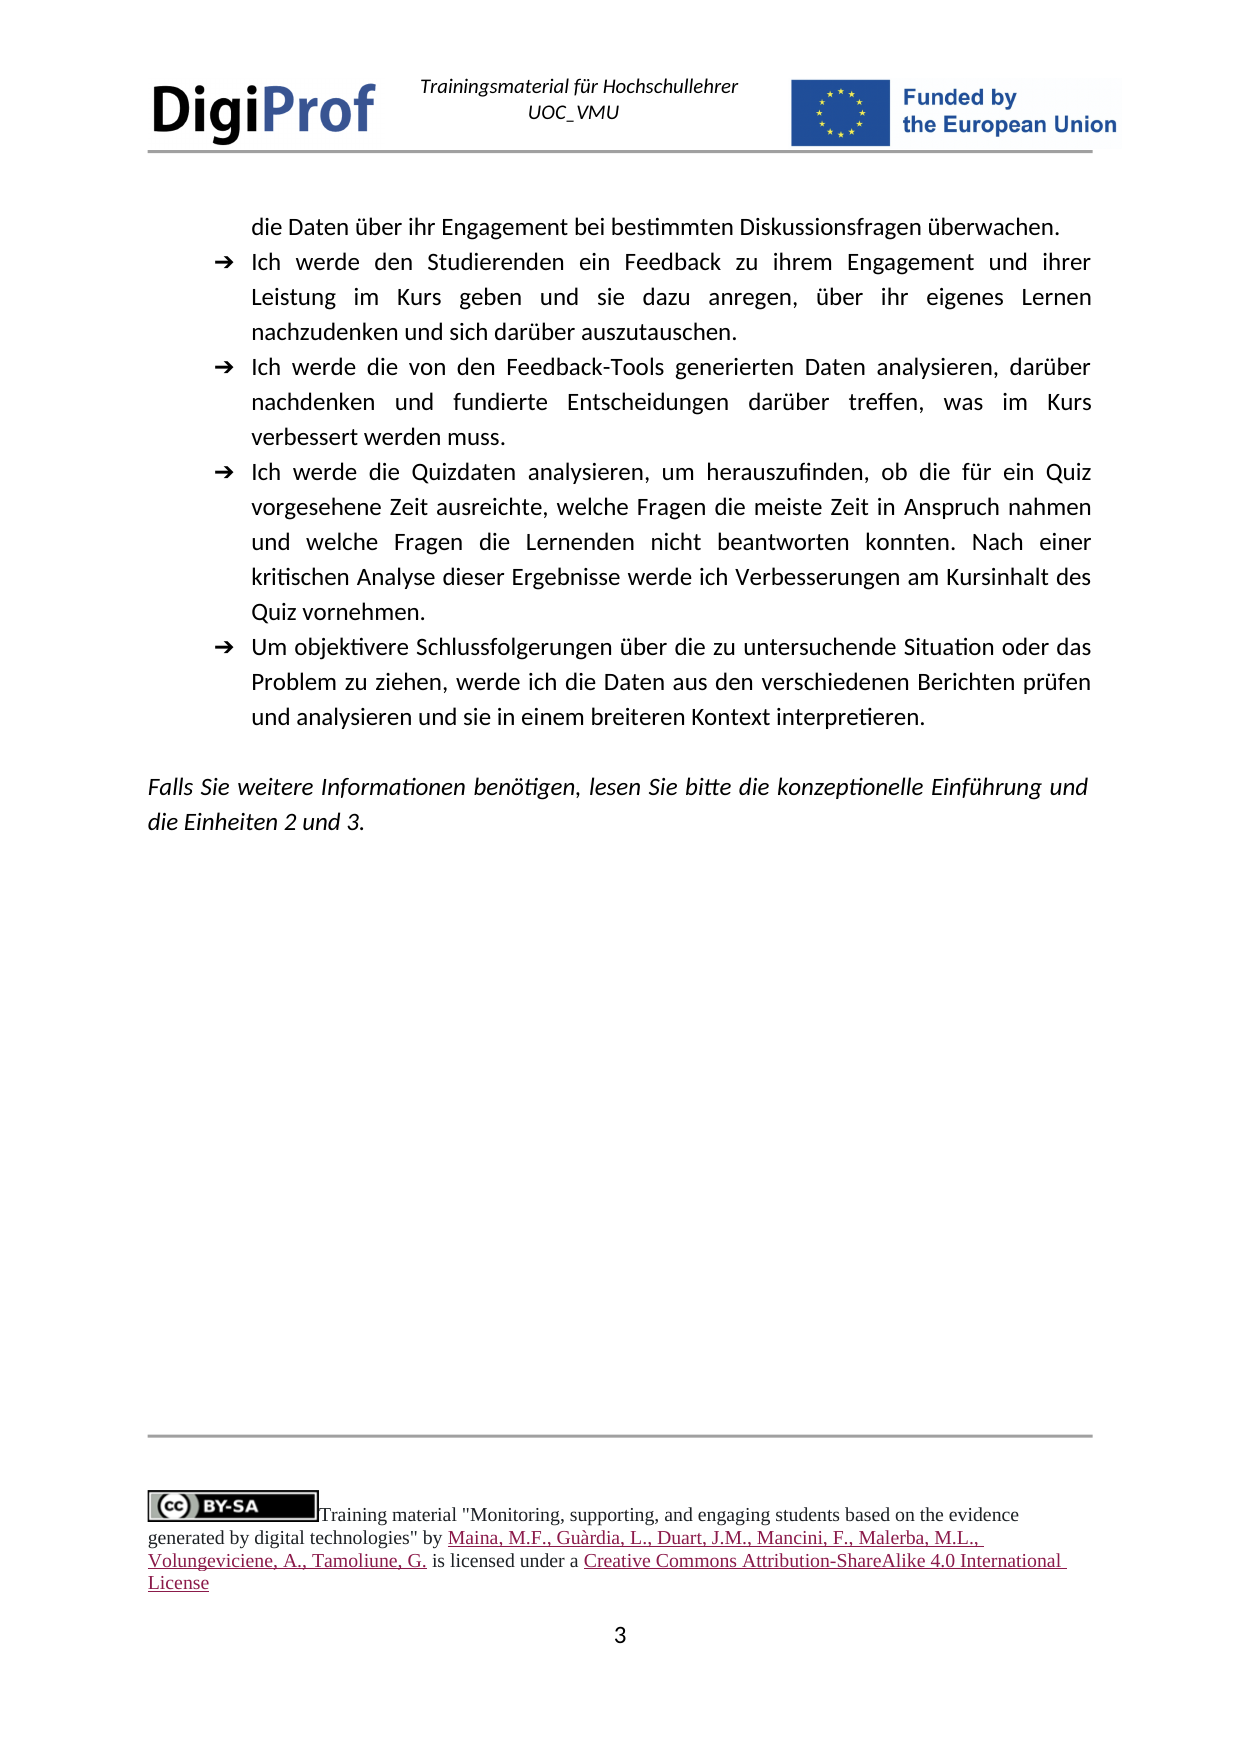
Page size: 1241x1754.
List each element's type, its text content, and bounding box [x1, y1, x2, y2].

picture [788, 78, 1122, 149]
picture [147, 78, 385, 149]
list Ich werde die Quizdaten analysieren, um herauszufinden, ob die für ein Quiz vorgesehene Zeit ausreichte, welche Fragen die meiste Zeit in Anspruch nahmen und welche Fragen die Lernenden nicht beantworten konnten. Nach einer kritischen Analyse dieser Ergebnisse werde ich Verbesserungen am Kursinhalt des Quiz vornehmen. [213, 456, 1093, 627]
picture [147, 1490, 319, 1522]
list Um objektivere Schlussfolgerungen über die zu untersuchende Situation oder das Problem zu ziehen, werde ich die Daten aus den verschiedenen Berichten prüfen und analysieren und sie in einem breiteren Kontext interpretieren. [213, 631, 1093, 732]
list Ich werde den Studierenden ein Feedback zu ihrem Engagement und ihrer Leistung im Kurs geben und sie dazu anregen, über ihr eigenes Lernen nachzudenken und sich darüber auszutauschen. [213, 246, 1093, 347]
text Falls Sie weitere Informationen benötigen, lesen Sie bitte die konzeptionelle Einführung und die Einheiten 2 und 3. [148, 771, 1093, 837]
list Ich werde die von den Feedback-Tools generierten Daten analysieren, darüber nachdenken und fundierte Entscheidungen darüber treffen, was im Kurs verbessert werden muss. [213, 351, 1093, 452]
